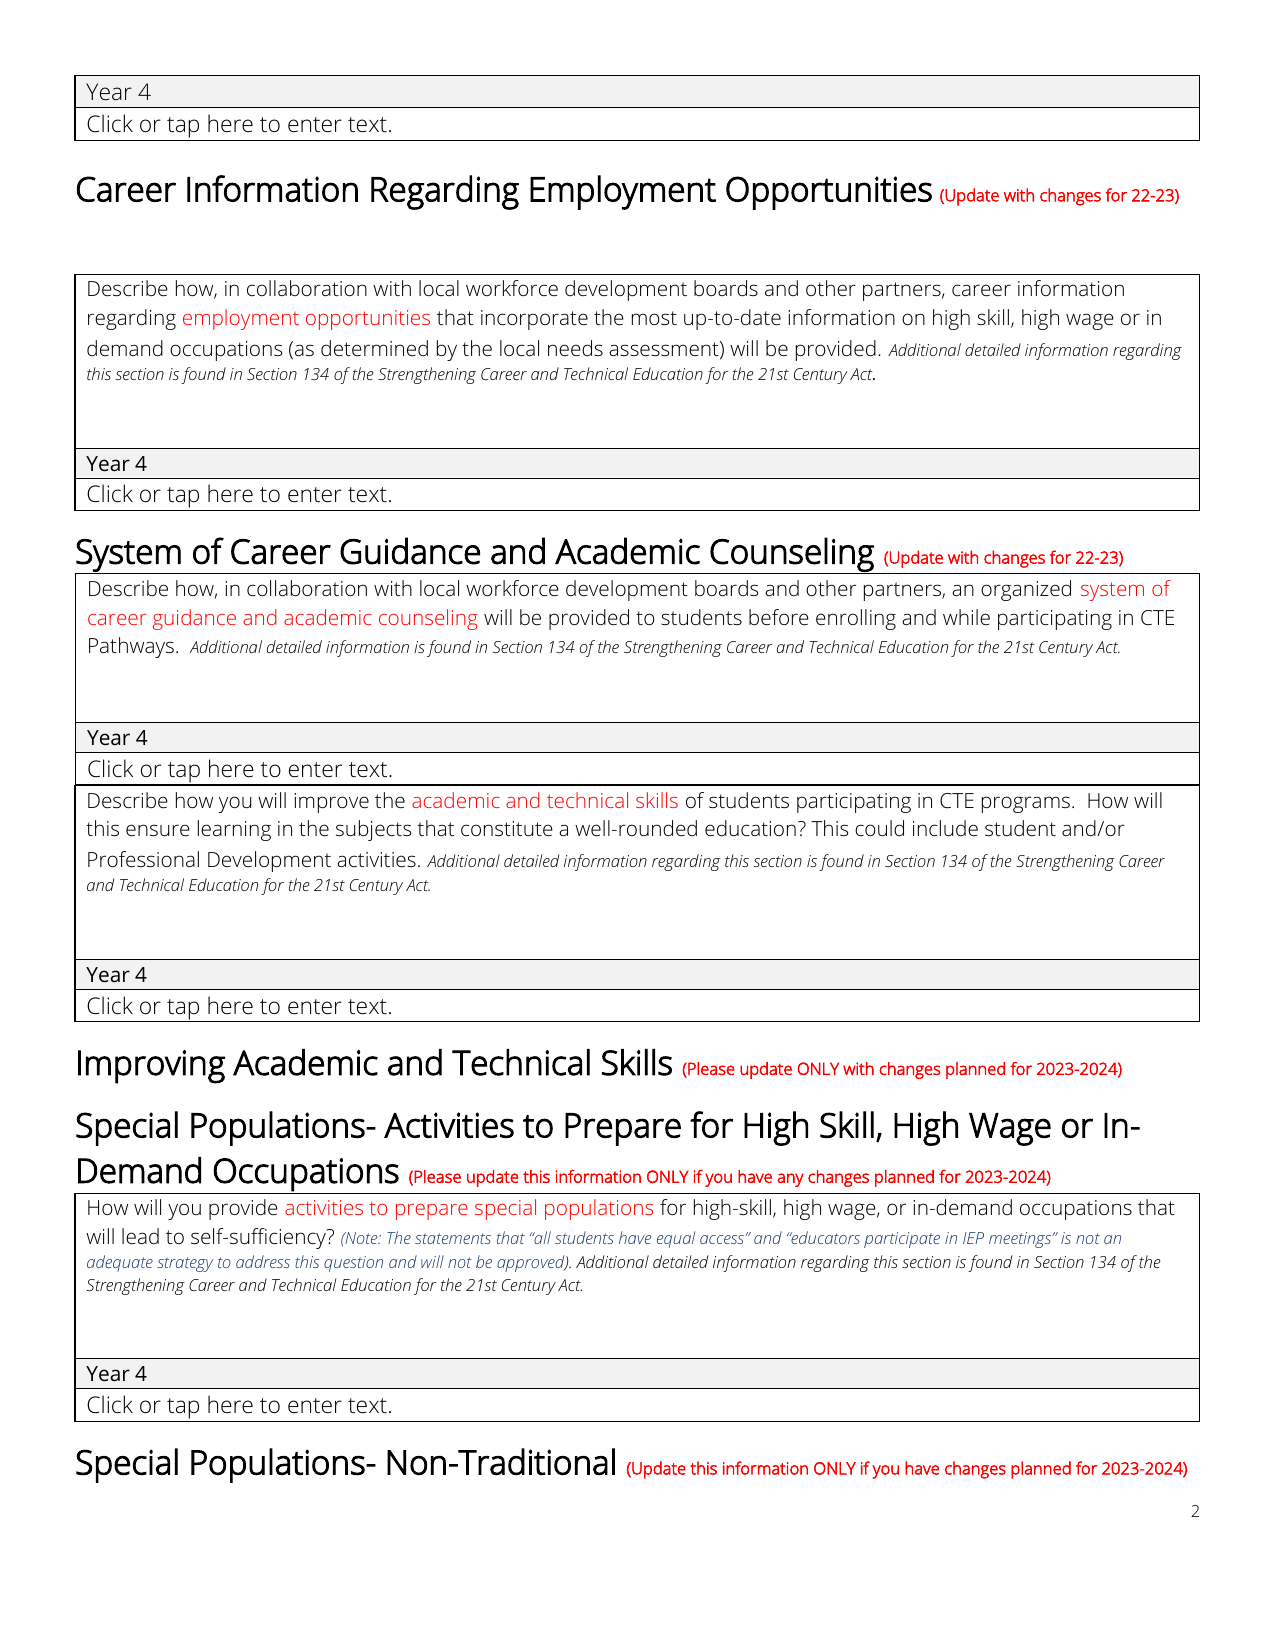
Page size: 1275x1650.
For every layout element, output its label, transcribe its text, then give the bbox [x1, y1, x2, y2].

text Improving Academic and Technical Skills (Please update ONLY with changes planned for 2023-2024) [75, 1039, 1200, 1084]
table_cell [76, 1389, 1199, 1421]
table_cell Year 4 [76, 449, 1199, 477]
table_header Describe how, in collaboration with local workforce development boards and other partners, an organized system of career guidance and academic counseling will be provided to students before enrolling and while participating in CTE Pathways. Additional detailed information is found in Section 134 of the Strengthening Career and Technical Education for the 21st Century Act. [76, 574, 1199, 722]
table_cell Year 4 [76, 960, 1199, 989]
table_header Describe how you will improve the academic and technical skills of students participating in CTE programs. How will this ensure learning in the subjects that constitute a well-rounded education? This could include student and/or Professional Development activities. Additional detailed information regarding this section is found in Section 134 of the Strengthening Career and Technical Education for the 21st Century Act. [76, 786, 1199, 959]
table_cell Year 4 [76, 723, 1199, 752]
table_cell Year 4 [76, 1359, 1199, 1388]
table_cell [76, 753, 1199, 784]
table_cell [76, 479, 1199, 510]
table_cell [76, 108, 1199, 139]
text Career Information Regarding Employment Opportunities (Update with changes for 22-23) [75, 166, 1200, 211]
text Special Populations- Non-Traditional (Update this information ONLY if you have changes planned for 2023-2024) [75, 1439, 1200, 1484]
table_cell [76, 990, 1199, 1021]
table_header How will you provide activities to prepare special populations for high-skill, high wage, or in-demand occupations that will lead to self-sufficiency? (Note: The statements that “all students have equal access” and “educators participate in IEP meetings” is not an adequate strategy to address this question and will not be approved). Additional detailed information regarding this section is found in Section 134 of the Strengthening Career and Technical Education for the 21st Century Act. [76, 1194, 1199, 1358]
text Special Populations- Activities to Prepare for High Skill, High Wage or In-Demand Occupations (Please update this information ONLY if you have any changes planned for 2023-2024) [75, 1102, 1200, 1192]
text System of Career Guidance and Academic Counseling (Update with changes for 22-23) [75, 528, 1200, 573]
table_header Describe how, in collaboration with local workforce development boards and other partners, career information regarding employment opportunities that incorporate the most up-to-date information on high skill, high wage or in demand occupations (as determined by the local needs assessment) will be provided. Additional detailed information regarding this section is found in Section 134 of the Strengthening Career and Technical Education for the 21st Century Act. [76, 275, 1199, 448]
table_cell Year 4 [76, 76, 1199, 107]
